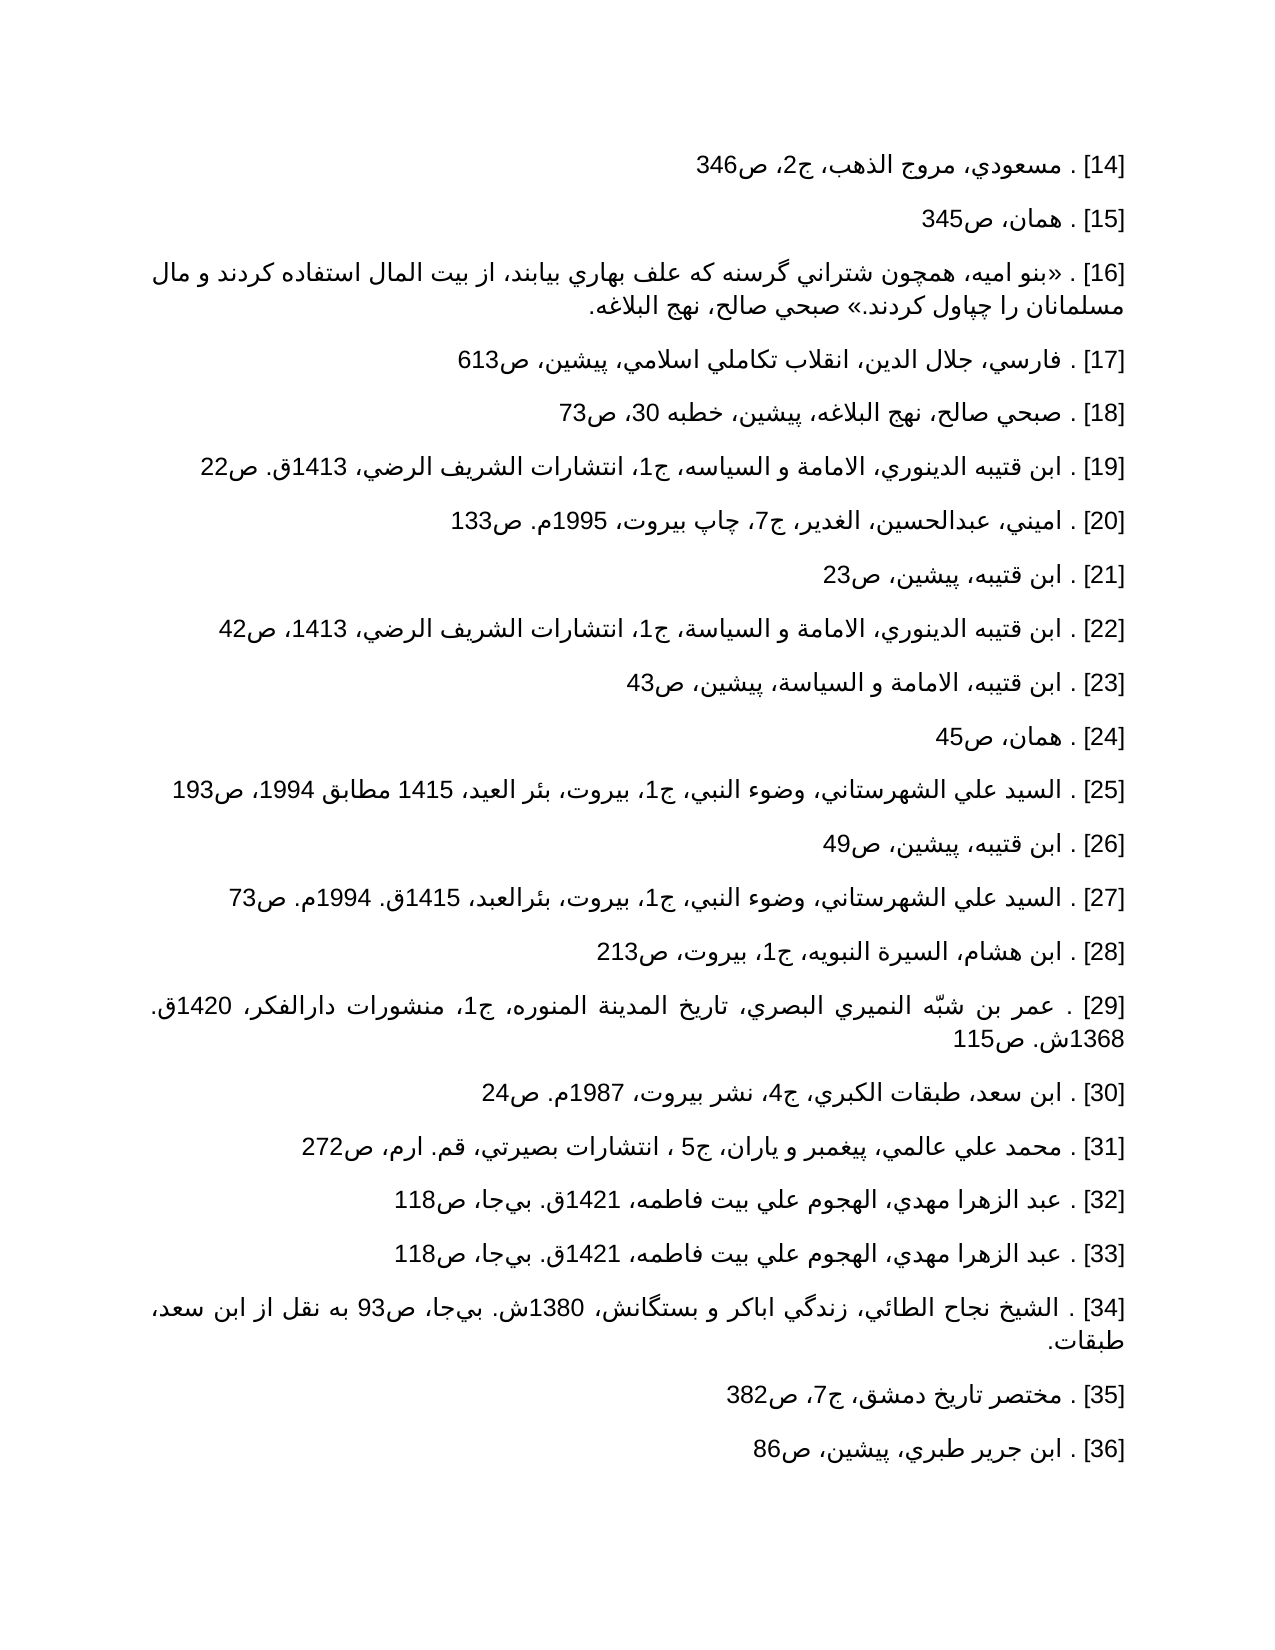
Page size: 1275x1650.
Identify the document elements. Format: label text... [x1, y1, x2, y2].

text [20] . اميني، عبدالحسين، الغدير، ج7، چاپ بيروت، 1995م. ص133 [150, 506, 1125, 535]
text [28] . ابن هشام، السيرة النبويه، ج1، بيروت، ص213 [150, 937, 1125, 966]
text [15] . همان، ص345 [150, 204, 1125, 233]
text [29] . عمر بن شبّه النميري البصري، تاريخ المدينة المنوره، ج1، منشورات دارالفکر، 1420ق. 1368ش. ص115 [150, 991, 1125, 1053]
text [34] . الشيخ نجاح الطائي، زندگي اباکر و بستگانش، 1380ش. بي‌جا، ص93 به نقل از ابن سعد، طبقات. [150, 1293, 1125, 1355]
text [19] . ابن قتيبه الدينوري، الامامة و السياسه، ج1، انتشارات الشريف الرضي، 1413ق. ص22 [150, 452, 1125, 481]
text [32] . عبد الزهرا مهدي، الهجوم علي بيت فاطمه، 1421ق. بي‌جا، ص118 [150, 1185, 1125, 1214]
text [36] . ابن جرير طبري، پيشين، ص86 [150, 1434, 1125, 1463]
text [22] . ابن قتيبه الدينوري، الامامة و السياسة، ج1، انتشارات الشريف الرضي، 1413، ص42 [150, 614, 1125, 643]
text [27] . السيد علي الشهرستاني، وضوء النبي، ج1، بيروت، بئرالعبد، 1415ق. 1994م. ص73 [150, 883, 1125, 912]
text [21] . ابن قتيبه، پيشين، ص23 [150, 560, 1125, 589]
text [25] . السيد علي الشهرستاني، وضوء النبي، ج1، بيروت، بئر العيد، 1415 مطابق 1994، ص193 [150, 775, 1125, 804]
text [35] . مختصر تاريخ دمشق، ج7، ص382 [150, 1380, 1125, 1409]
text [16] . «بنو اميه، همچون شتراني گرسنه که علف بهاري بيابند، از بيت المال استفاده کردند و مال مسلمانان را چپاول کردند.» صبحي صالح، نهج البلاغه. [150, 258, 1125, 319]
text [23] . ابن قتيبه، الامامة و السياسة، پيشين، ص43 [150, 668, 1125, 696]
text [17] . فارسي، جلال الدين، انقلاب تکاملي اسلامي، پيشين، ص613 [150, 344, 1125, 373]
text [33] . عبد الزهرا مهدي، الهجوم علي بيت فاطمه، 1421ق. بي‌جا، ص118 [150, 1239, 1125, 1268]
text [26] . ابن قتيبه، پيشين، ص49 [150, 829, 1125, 858]
text [31] . محمد علي عالمي، پيغمبر و ياران، ج5 ، انتشارات بصيرتي، قم. ارم، ص272 [150, 1132, 1125, 1160]
text [30] . ابن سعد، طبقات الکبري، ج4، نشر بيروت، 1987م. ص24 [150, 1078, 1125, 1106]
text [14] . مسعودي، مروج الذهب، ج2، ص346 [150, 150, 1125, 179]
text [24] . همان، ص45 [150, 722, 1125, 750]
text [18] . صبحي صالح، نهج البلاغه، پيشين، خطبه 30، ص73 [150, 398, 1125, 427]
